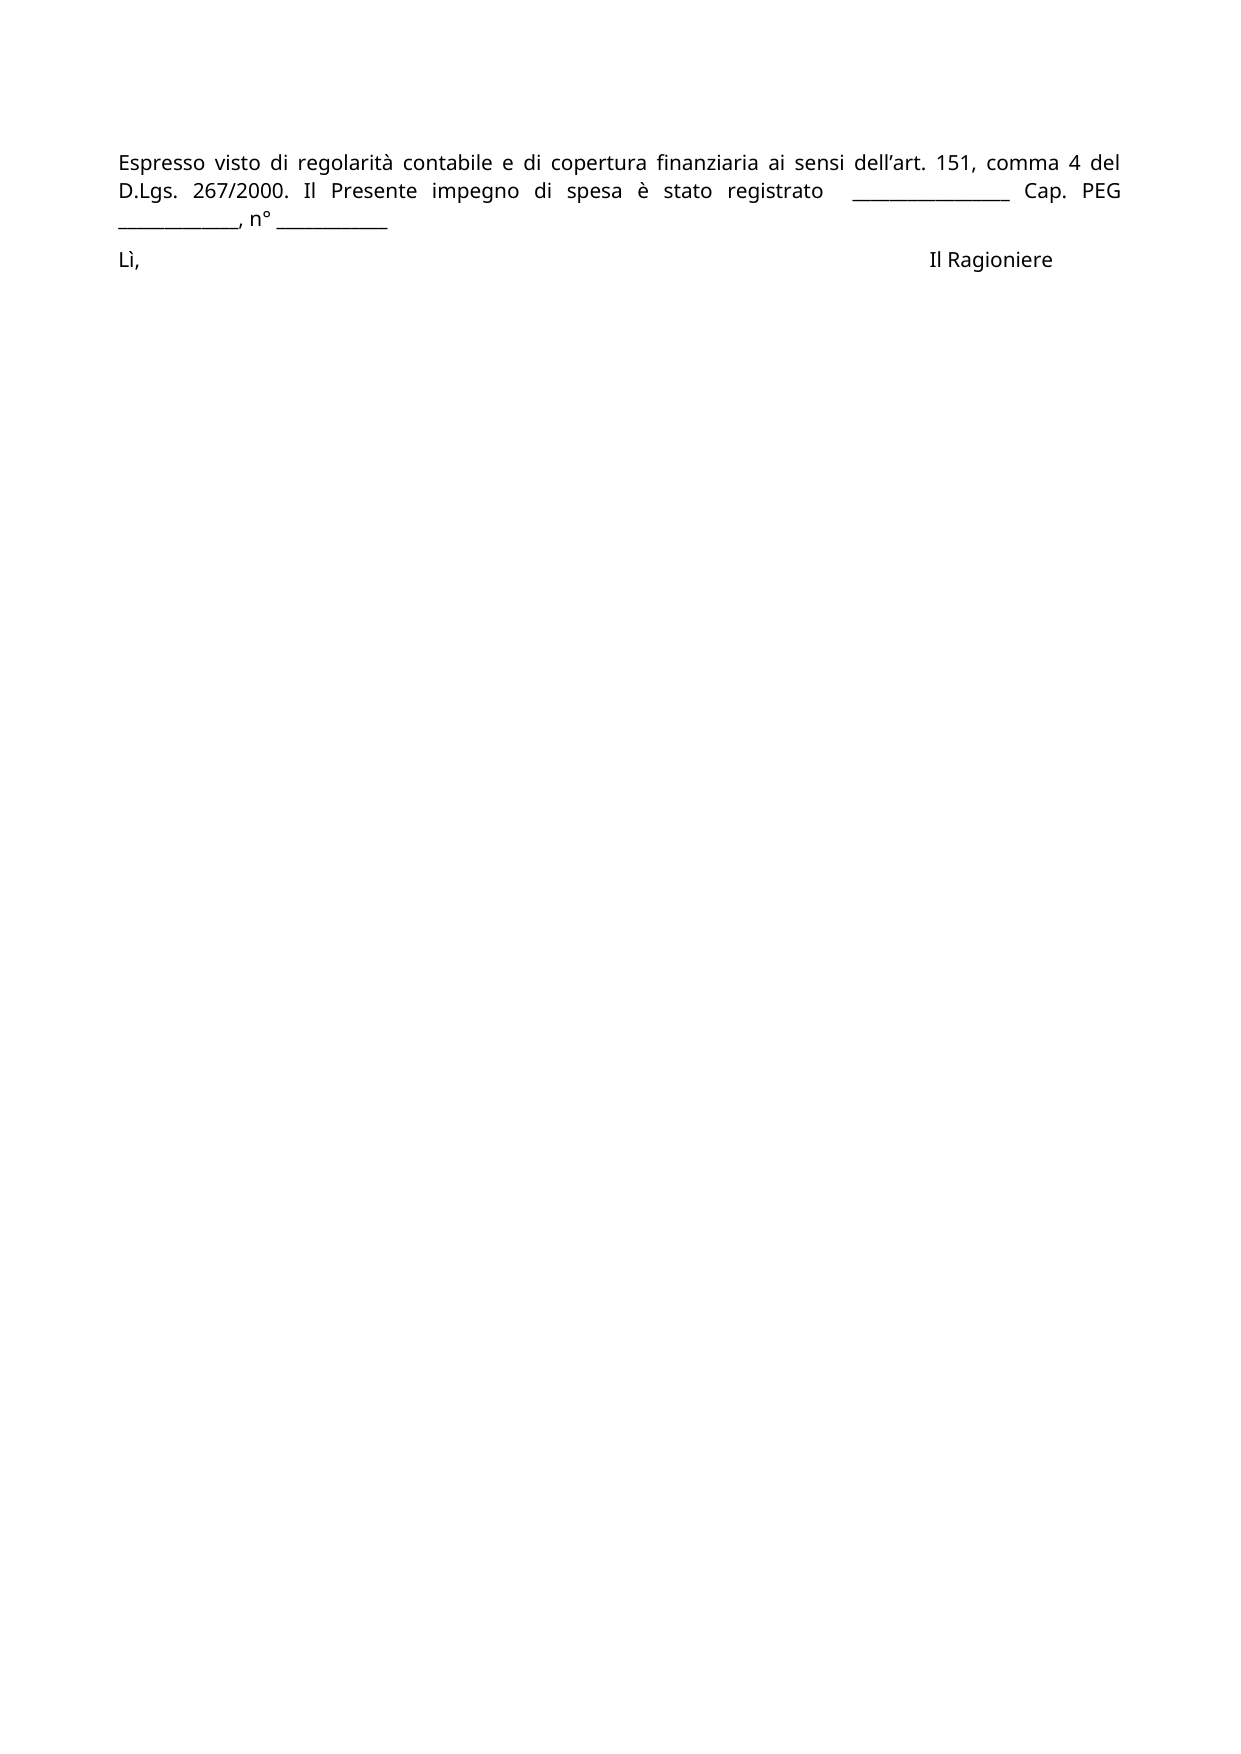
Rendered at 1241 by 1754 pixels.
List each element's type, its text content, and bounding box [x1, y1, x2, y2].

text Lì, Il Ragioniere [118, 245, 1122, 274]
text Espresso visto di regolarità contabile e di copertura finanziaria ai sensi dell’art. 151, comma 4 del D.Lgs. 267/2000. Il Presente impegno di spesa è stato registrato _________________ Cap. PEG _____________, n° ____________ [118, 148, 1122, 233]
